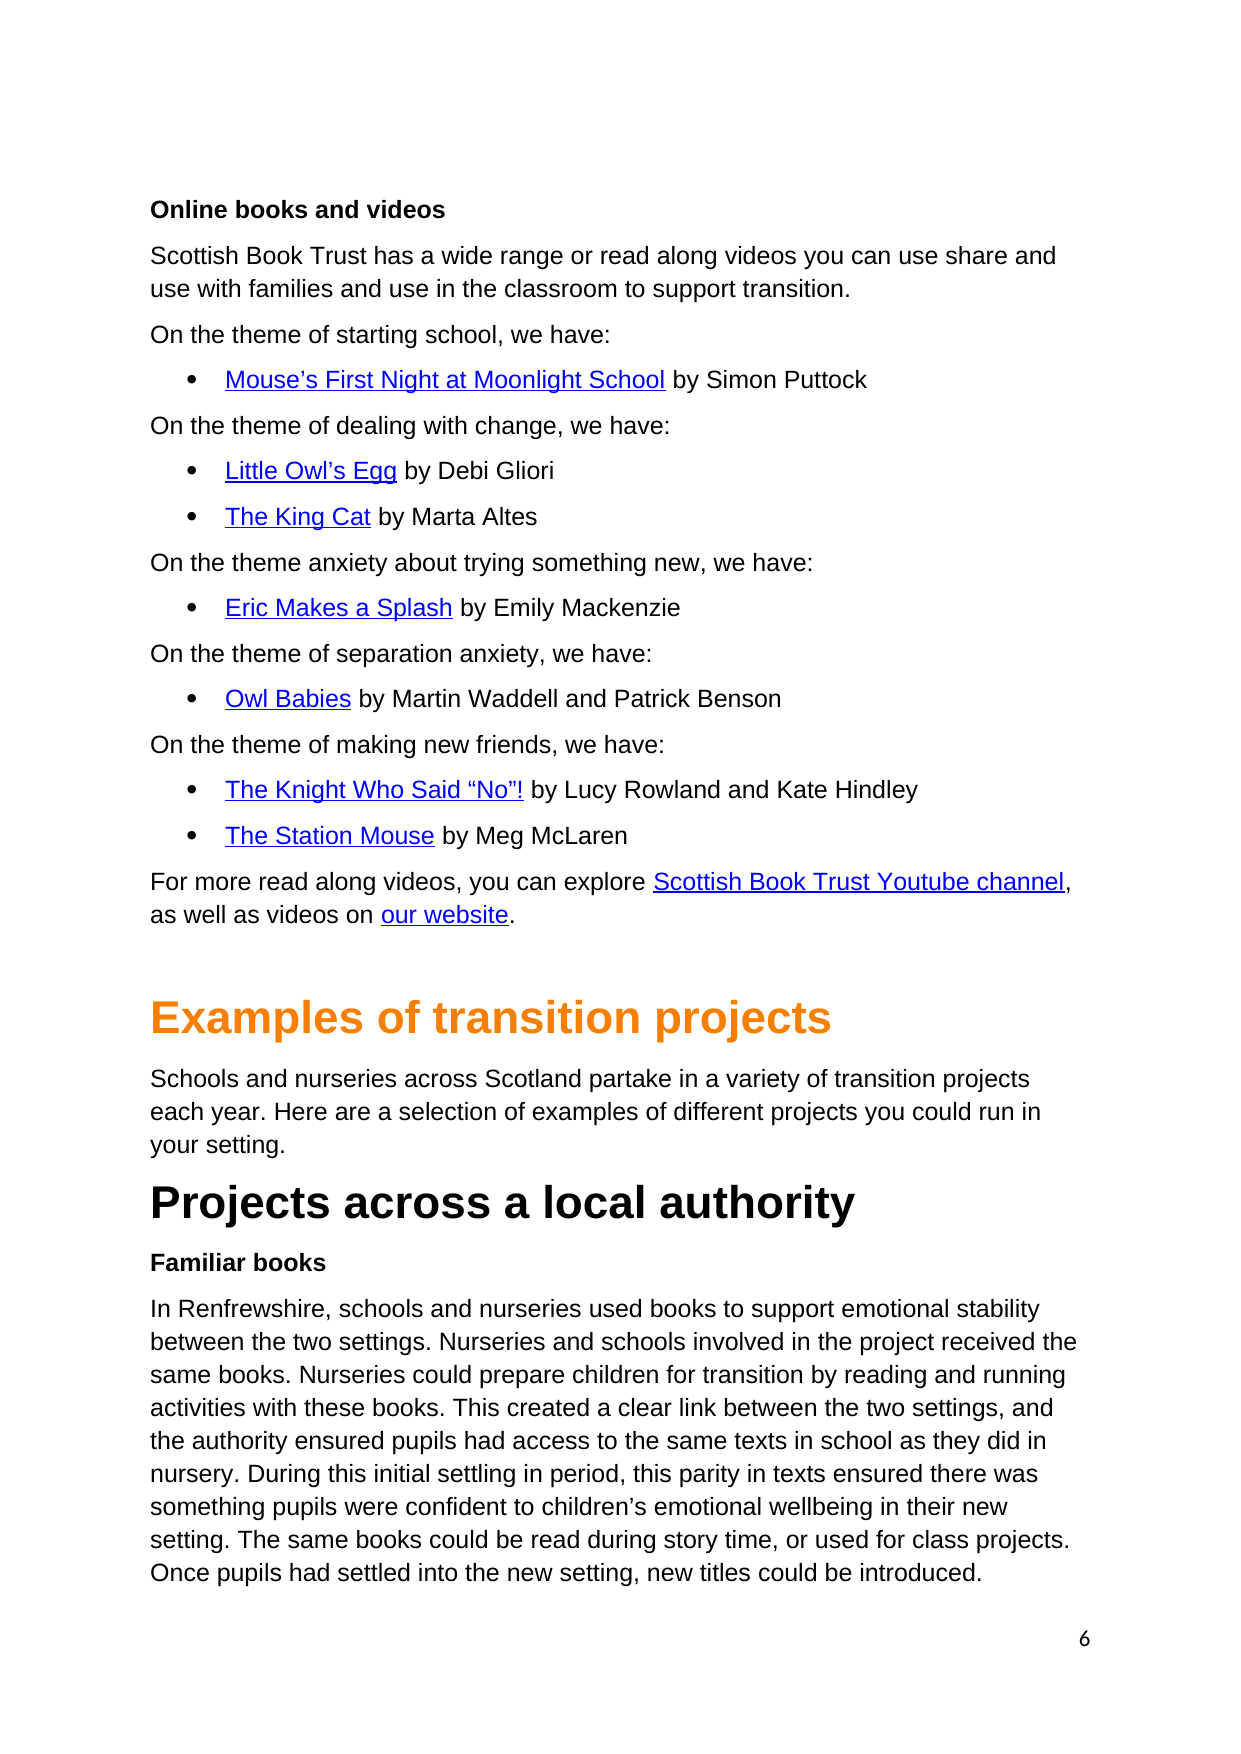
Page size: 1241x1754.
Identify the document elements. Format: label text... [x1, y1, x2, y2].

list The Station Mouse by Meg McLaren [187, 821, 1090, 850]
list Owl Babies by Martin Waddell and Patrick Benson [187, 684, 1090, 713]
list Little Owl’s Egg by Debi Gliori [187, 456, 1090, 485]
list The Knight Who Said “No”! by Lucy Rowland and Kate Hindley [187, 775, 1090, 804]
text On the theme of dealing with change, we have: [150, 411, 1090, 439]
text Scottish Book Trust has a wide range or read along videos you can use share and use with families and use in the classroom to support transition. [150, 241, 1090, 303]
text Examples of transition projects [150, 991, 1090, 1043]
list The King Cat by Marta Altes [187, 502, 1090, 531]
text On the theme anxiety about trying something new, we have: [150, 547, 1090, 576]
text On the theme of starting school, we have: [150, 319, 1090, 348]
text Projects across a local authority [150, 1175, 1090, 1228]
text Online books and videos [150, 196, 1090, 224]
text On the theme of separation anxiety, we have: [150, 639, 1090, 667]
text For more read along videos, you can explore Scottish Book Trust Youtube channel, as well as videos on our website. [150, 867, 1090, 928]
list Mouse’s First Night at Moonlight School by Simon Puttock [187, 365, 1090, 394]
text Familiar books [150, 1248, 1090, 1277]
text In Renfrewshire, schools and nurseries used books to support emotional stability between the two settings. Nurseries and schools involved in the project received the same books. Nurseries could prepare children for transition by reading and running activities with these books. This created a clear link between the two settings, and the authority ensured pupils had access to the same texts in school as they did in nursery. During this initial settling in period, this parity in texts ensured there was something pupils were confident to children’s emotional wellbeing in their new setting. The same books could be read during story time, or used for class projects. Once pupils had settled into the new setting, new titles could be introduced. [150, 1294, 1090, 1587]
text Schools and nurseries across Scotland partake in a variety of transition projects each year. Here are a selection of examples of different projects you could run in your setting. [150, 1064, 1090, 1158]
text On the theme of making new friends, we have: [150, 730, 1090, 758]
list Eric Makes a Splash by Emily Mackenzie [187, 593, 1090, 622]
